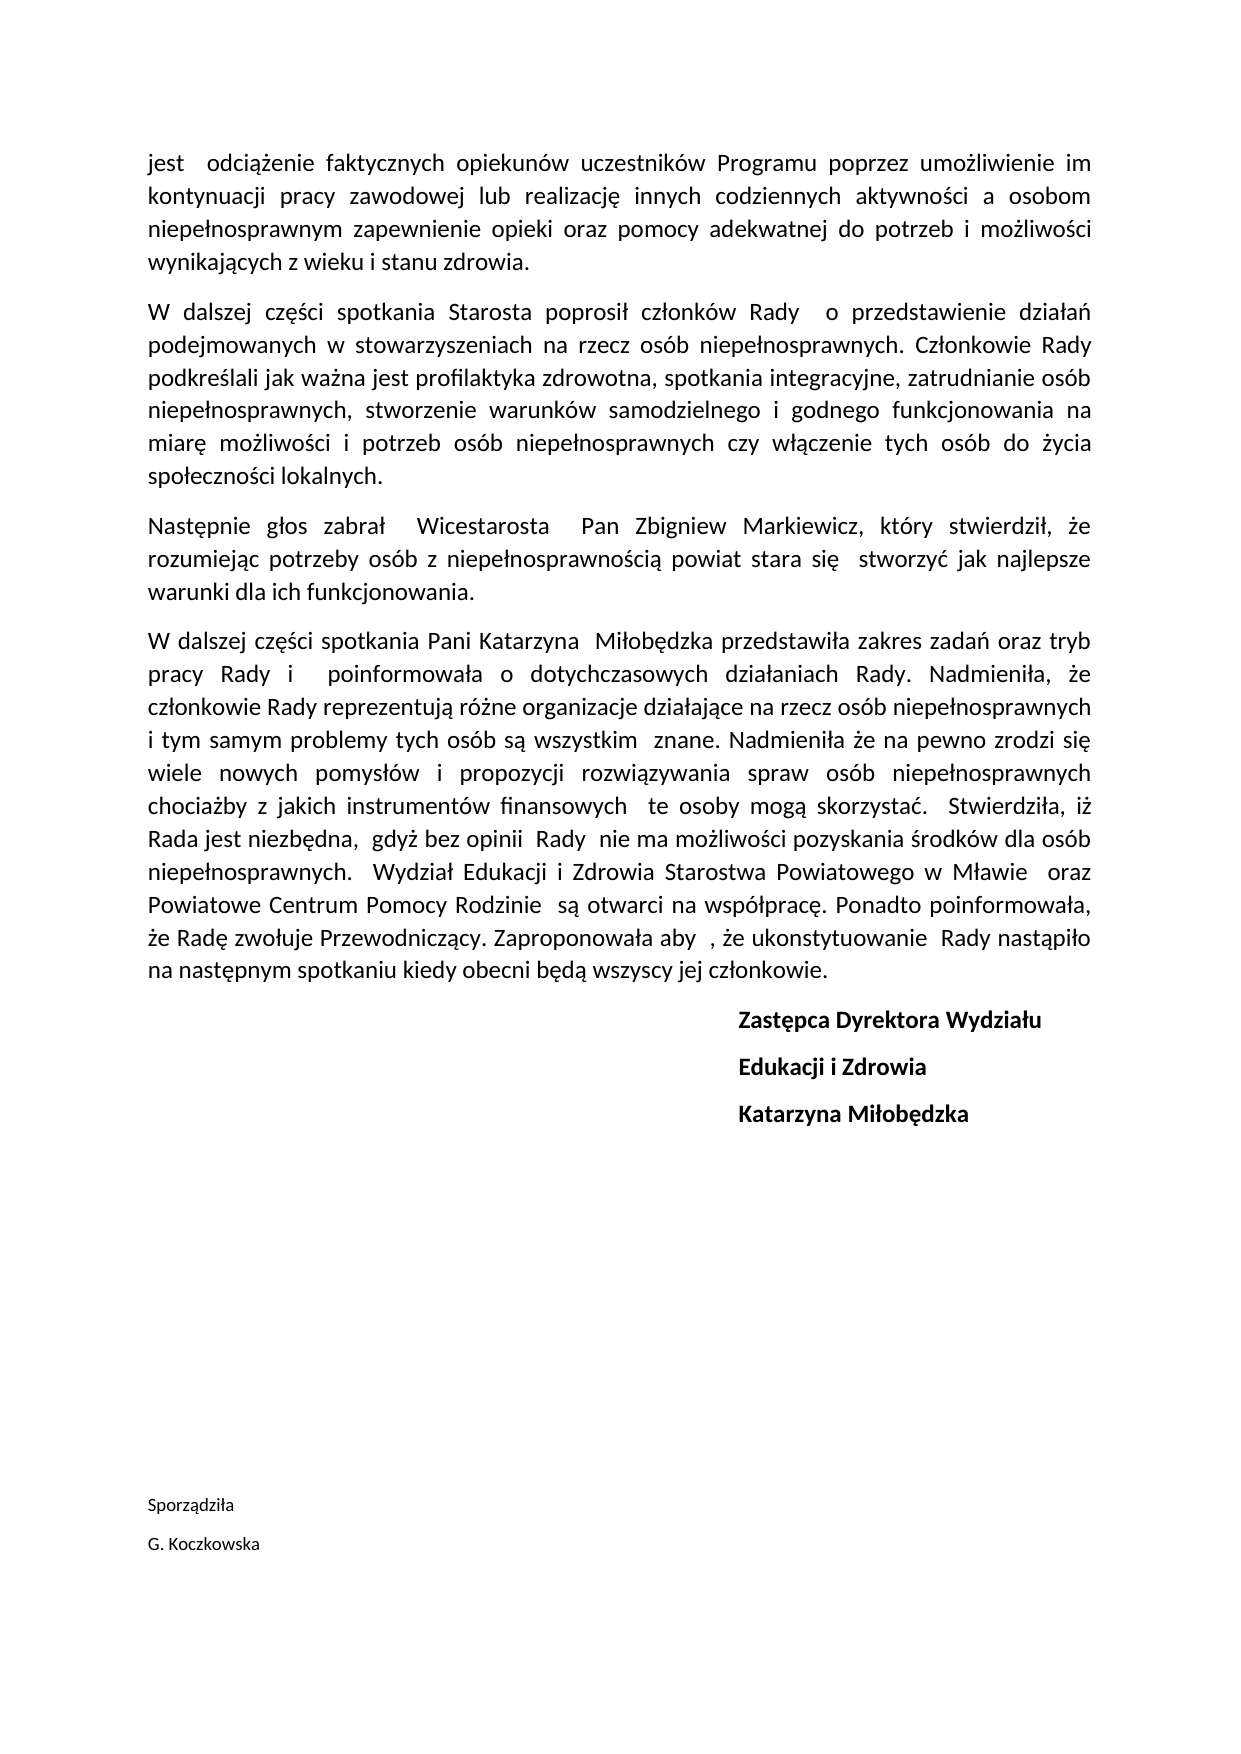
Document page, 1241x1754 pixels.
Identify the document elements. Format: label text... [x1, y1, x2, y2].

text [148, 148, 1093, 277]
text Następnie głos zabrał Wicestarosta Pan Zbigniew Markiewicz, który stwierdził, że rozumiejąc potrzeby osób z niepełnosprawnością powiat stara się stworzyć jak najlepsze warunki dla ich funkcjonowania. [148, 510, 1093, 606]
text Sporządziła [148, 1493, 1093, 1516]
text Edukacji i Zdrowia [148, 1051, 1093, 1082]
text Katarzyna Miłobędzka [148, 1099, 1093, 1129]
text W dalszej części spotkania Starosta poprosił członków Rady o przedstawienie działań podejmowanych w stowarzyszeniach na rzecz osób niepełnosprawnych. Członkowie Rady podkreślali jak ważna jest profilaktyka zdrowotna, spotkania integracyjne, zatrudnianie osób niepełnosprawnych, stworzenie warunków samodzielnego i godnego funkcjonowania na miarę możliwości i potrzeb osób niepełnosprawnych czy włączenie tych osób do życia społeczności lokalnych. [148, 296, 1093, 491]
text G. Koczkowska [148, 1532, 1093, 1555]
text Zastępca Dyrektora Wydziału [148, 1004, 1093, 1035]
text W dalszej części spotkania Pani Katarzyna Miłobędzka przedstawiła zakres zadań oraz tryb pracy Rady i poinformowała o dotychczasowych działaniach Rady. Nadmieniła, że członkowie Rady reprezentują różne organizacje działające na rzecz osób niepełnosprawnych i tym samym problemy tych osób są wszystkim znane. Nadmieniła że na pewno zrodzi się wiele nowych pomysłów i propozycji rozwiązywania spraw osób niepełnosprawnych chociażby z jakich instrumentów finansowych te osoby mogą skorzystać. Stwierdziła, iż Rada jest niezbędna, gdyż bez opinii Rady nie ma możliwości pozyskania środków dla osób niepełnosprawnych. Wydział Edukacji i Zdrowia Starostwa Powiatowego w Mławie oraz Powiatowe Centrum Pomocy Rodzinie są otwarci na współpracę. Ponadto poinformowała, że Radę zwołuje Przewodniczący. Zaproponowała aby , że ukonstytuowanie Rady nastąpiło na następnym spotkaniu kiedy obecni będą wszyscy jej członkowie. [148, 626, 1093, 985]
